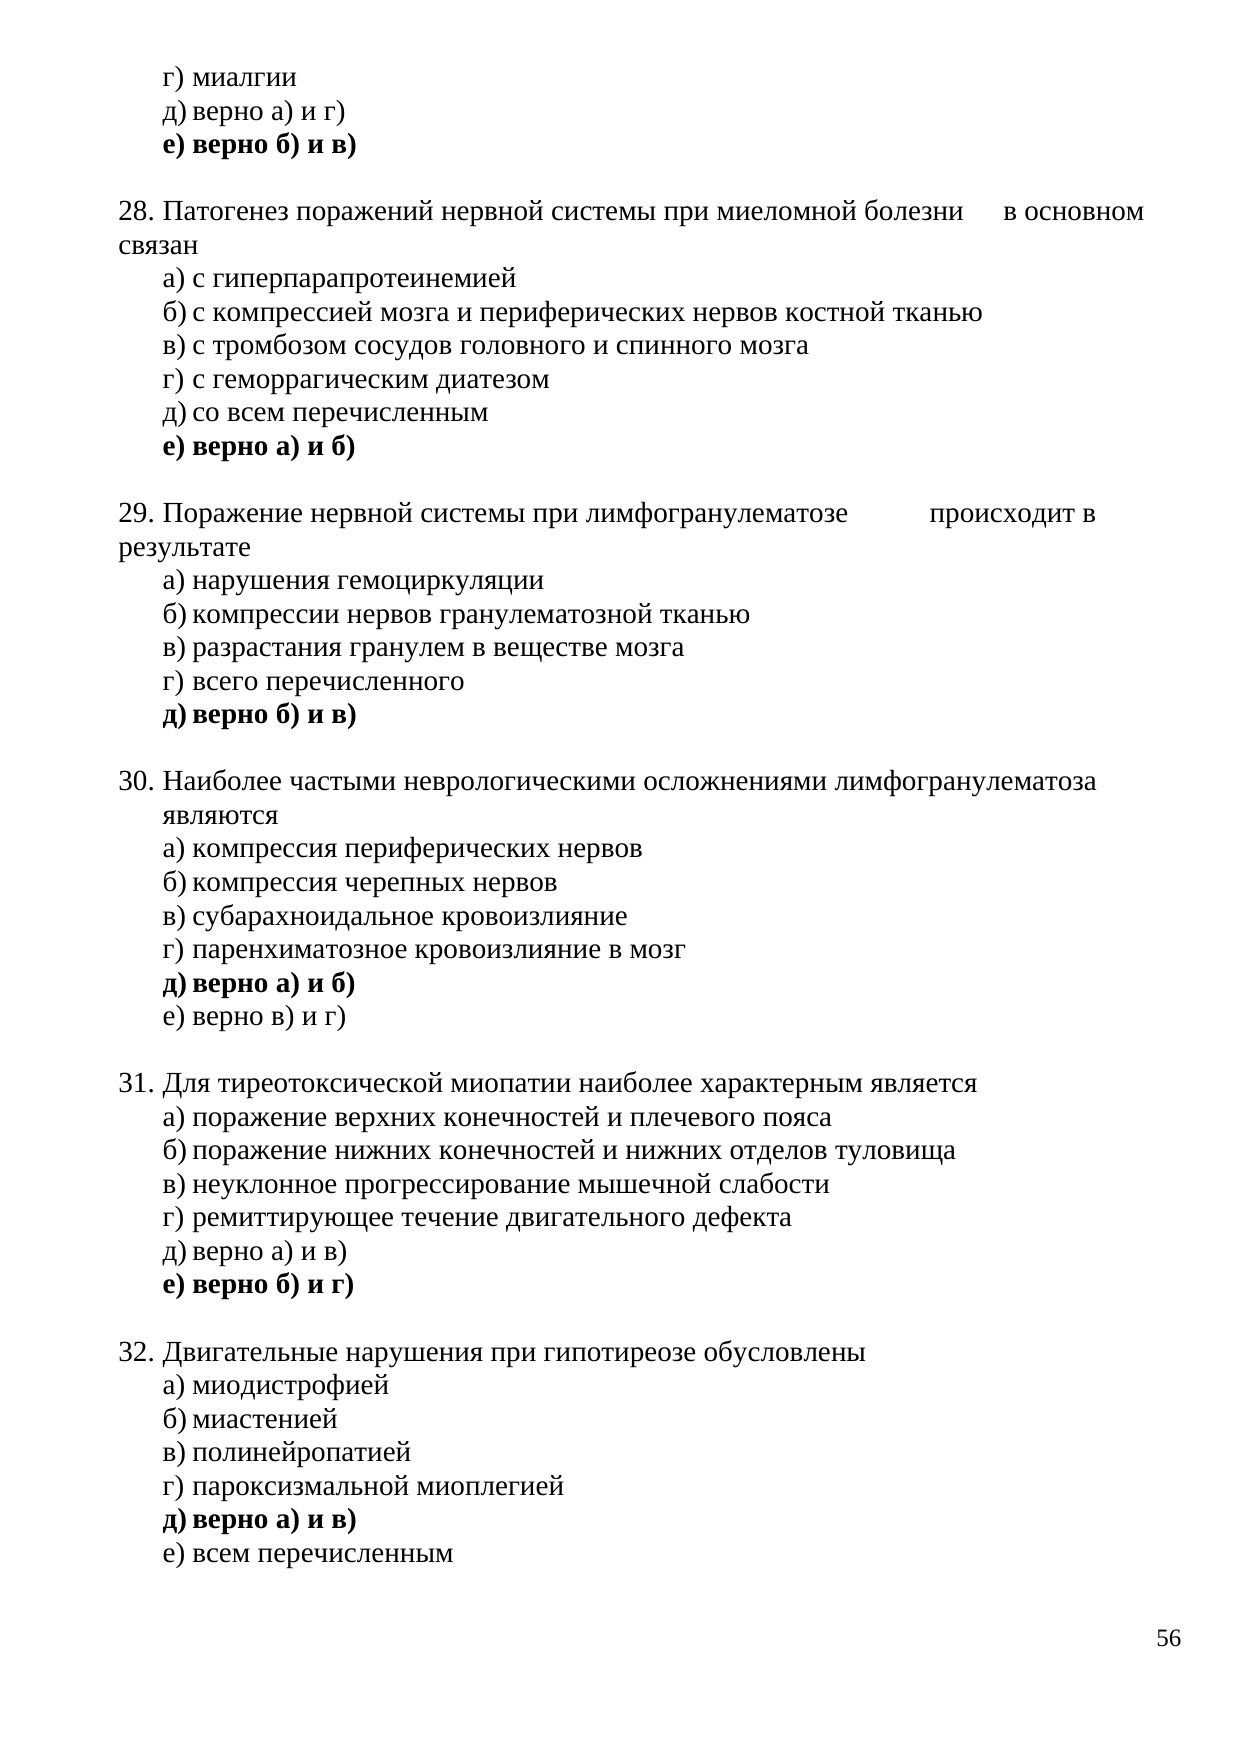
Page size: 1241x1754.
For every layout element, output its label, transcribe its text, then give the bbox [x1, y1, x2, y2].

text а) компрессия периферических нервов [118, 831, 1181, 864]
text а) с гиперпарапротеинемией [118, 260, 1181, 294]
text е) верно в) и г) [118, 998, 1181, 1032]
text е) верно а) и б) [118, 428, 1181, 462]
text 30. Наиболее частыми неврологическими осложнениями лимфогранулематоза являются [118, 763, 1181, 831]
text а) нарушения гемоциркуляции [118, 562, 1181, 596]
text а) поражение верхних конечностей и плечевого пояса [118, 1099, 1181, 1132]
text г) паренхиматозное кровоизлияние в мозг [118, 931, 1181, 965]
text г) ремиттирующее течение двигательного дефекта [118, 1199, 1181, 1233]
text в) с тромбозом сосудов головного и спинного мозга [118, 327, 1181, 361]
text д) верно а) и в) [118, 1233, 1181, 1267]
text в) разрастания гранулем в веществе мозга [118, 629, 1181, 663]
text д) верно а) и г) [118, 93, 1181, 126]
text д) со всем перечисленным [118, 394, 1181, 428]
text г) с геморрагическим диатезом [118, 361, 1181, 394]
text б) поражение нижних конечностей и нижних отделов туловища [118, 1132, 1181, 1166]
text б) с компрессией мозга и периферических нервов костной тканью [118, 294, 1181, 327]
text е) верно б) и г) [118, 1267, 1181, 1300]
text б) компрессии нервов гранулематозной тканью [118, 596, 1181, 629]
text 29. Поражение нервной системы при лимфогранулематозе происходит в результате [118, 495, 1181, 562]
text 28. Патогенез поражений нервной системы при миеломной болезни в основном связан [118, 193, 1181, 260]
text г) пароксизмальной миоплегией [118, 1468, 1181, 1501]
text 32. Двигательные нарушения при гипотиреозе обусловлены [118, 1334, 1181, 1367]
text в) неуклонное прогрессирование мышечной слабости [118, 1166, 1181, 1199]
text г) миалгии [118, 59, 1181, 93]
text д) верно б) и в) [118, 696, 1181, 730]
text в) полинейропатией [118, 1434, 1181, 1468]
text б) миастенией [118, 1401, 1181, 1434]
text е) верно б) и в) [118, 126, 1181, 160]
text в) субарахноидальное кровоизлияние [118, 898, 1181, 931]
text е) всем перечисленным [118, 1535, 1181, 1568]
text 31. Для тиреотоксической миопатии наиболее характерным является [118, 1065, 1181, 1099]
text б) компрессия черепных нервов [118, 864, 1181, 898]
text г) всего перечисленного [118, 663, 1181, 696]
text д) верно а) и б) [118, 965, 1181, 998]
text а) миодистрофией [118, 1367, 1181, 1401]
text д) верно а) и в) [118, 1501, 1181, 1535]
